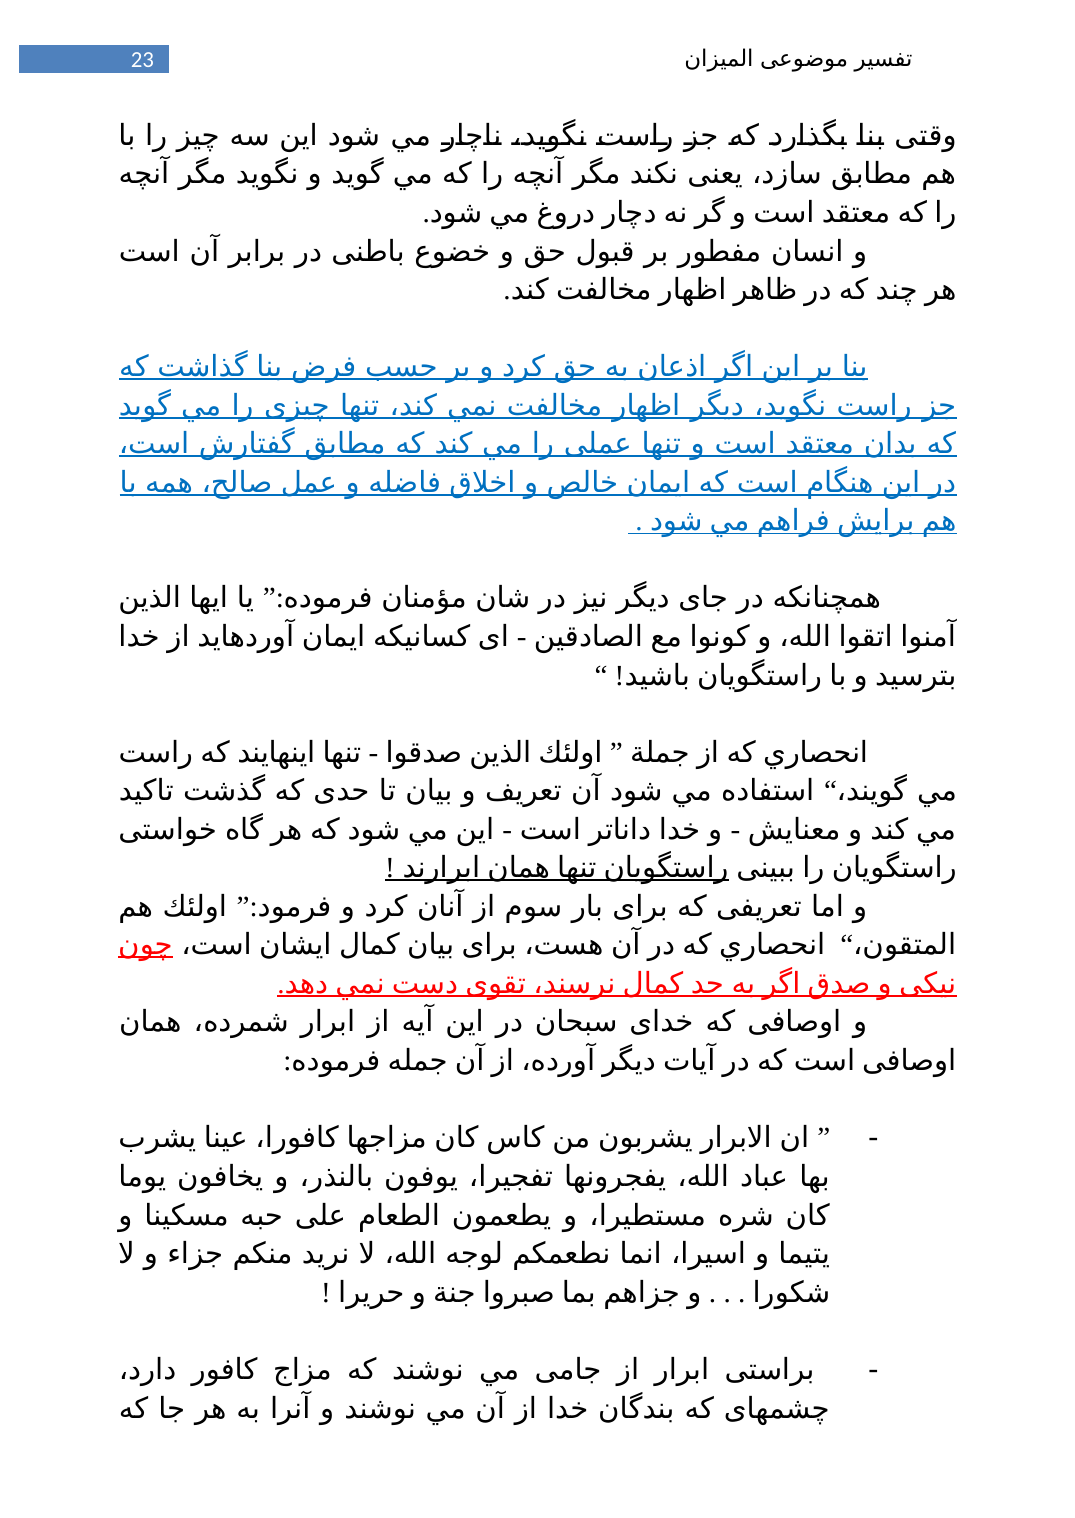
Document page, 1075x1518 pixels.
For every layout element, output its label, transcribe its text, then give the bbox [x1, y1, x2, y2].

list ” ان الابرار يشربون من كاس كان مزاجها كافورا، عينا يشرب بها عباد الله، يفجرونها تفجيرا، يوفون بالنذر، و يخافون يوما كان شره مستطيرا، و يطعمون الطعام على حبه مسكينا و يتيما و اسيرا، انما نطعمكم لوجه الله، لا نريد منكم جزاء و لا شكورا . . . و جزاهم بما صبروا جنة و حريرا ! [118, 1120, 868, 1308]
text بنا بر اين اگر اذعان به حق كرد و بر حسب فرض بنا گذاشت كه جز راست نگويد، ديگر اظهار مخالفت نمي كند، تنها چيزى را مي گويد كه بدان معتقد است و تنها عملى را مي كند كه مطابق گفتارش است، در اين هنگام است كه ايمان خالص و اخلاق فاضله و عمل صالح، همه با هم برايش فراهم مي شود . [118, 349, 957, 417]
text همچنانكه در جاى ديگر نيز در شان مؤمنان فرموده:” يا ايها الذين آمنوا اتقوا الله، و كونوا مع الصادقين - اى كسانيكه ايمان آورده‏ايد از خدا بترسيد و با راستگويان باشيد! “ [118, 581, 957, 691]
text بنا بر اين اگر اذعان به حق كرد و بر حسب فرض بنا گذاشت كه جز راست نگويد، ديگر اظهار مخالفت نمي كند، تنها چيزى را مي گويد كه بدان معتقد است و تنها عملى را مي كند كه مطابق گفتارش است، در اين هنگام است كه ايمان خالص و اخلاق فاضله و عمل صالح، همه با هم برايش فراهم مي شود . [118, 456, 957, 537]
text انحصاري كه از جملة ” اولئك الذين صدقوا - تنها اينهايند كه راست مي گويند،“ استفاده مي شود آن تعريف و بيان تا حدى كه گذشت تاكيد مي كند و معنايش - و خدا داناتر است - اين مي شود كه هر گاه خواستى راستگويان را ببينى راستگويان تنها همان ابرارند ! [118, 735, 957, 884]
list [118, 1352, 868, 1425]
text و اوصافى كه خداى سبحان در اين آيه از ابرار شمرده، همان اوصافى است كه در آيات ديگر آورده، از آن جمله فرموده: [118, 1004, 957, 1077]
text و انسان مفطور بر قبول حق و خضوع باطنى در برابر آن است هر چند كه در ظاهر اظهار مخالفت كند. [118, 234, 957, 306]
text بنا بر اين اگر اذعان به حق كرد و بر حسب فرض بنا گذاشت كه جز راست نگويد، ديگر اظهار مخالفت نمي كند، تنها چيزى را مي گويد كه بدان معتقد است و تنها عملى را مي كند كه مطابق گفتارش است، در اين هنگام است كه ايمان خالص و اخلاق فاضله و عمل صالح، همه با هم برايش فراهم مي شود . [118, 418, 957, 455]
text و اما تعريفى كه براى بار سوم از آنان كرد و فرمود:” اولئك هم المتقون،“ انحصاري كه در آن هست، براى بيان كمال ايشان است، چون نیکی و صدق اگر به حد كمال نرسند، تقوى دست نمي دهد. [118, 889, 957, 999]
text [118, 118, 957, 229]
